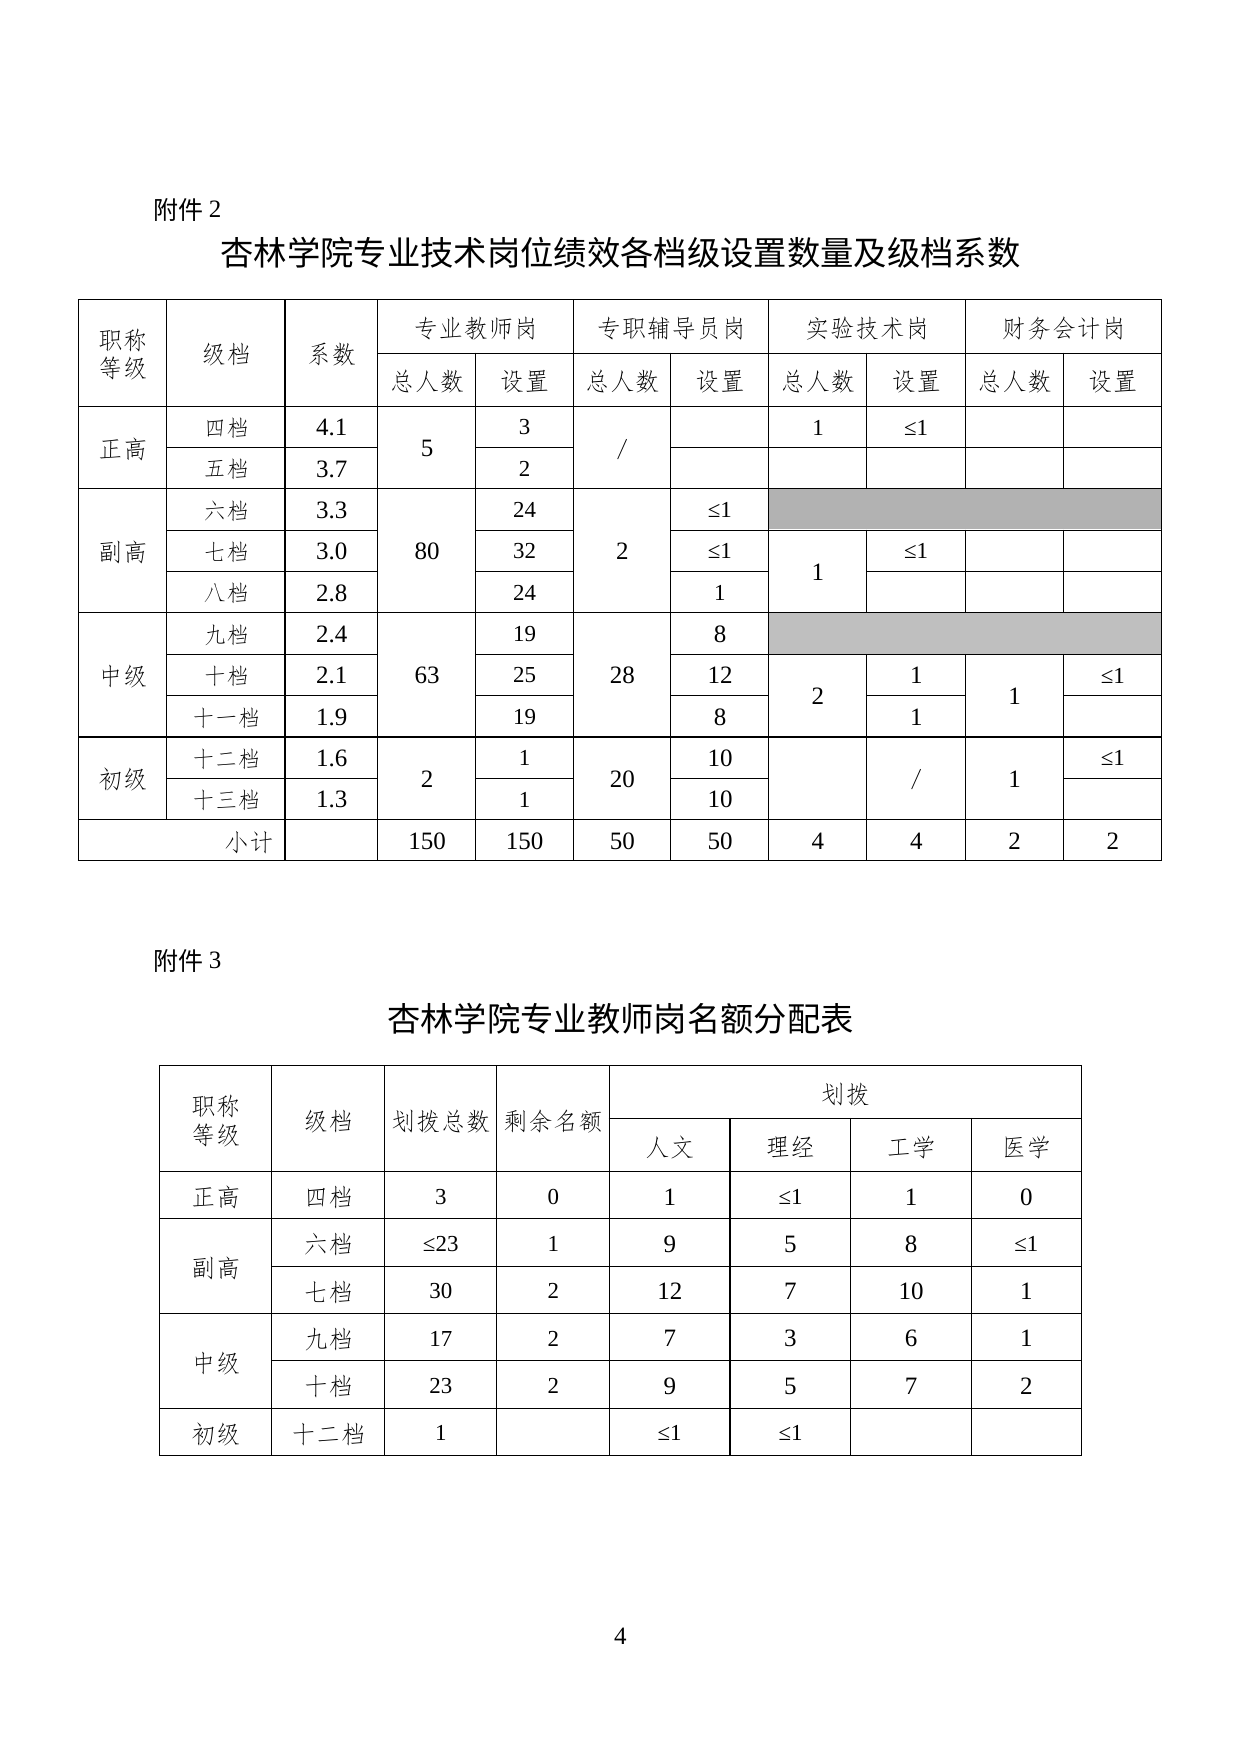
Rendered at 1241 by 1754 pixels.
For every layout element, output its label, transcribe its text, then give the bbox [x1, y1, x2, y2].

table_cell ≤23 [385, 1219, 496, 1266]
table_cell 1.9 [286, 696, 377, 736]
table_cell 总人数 [769, 354, 866, 406]
table_cell 150 [476, 820, 573, 860]
table_cell 28 [574, 613, 670, 736]
table_cell 总人数 [966, 354, 1063, 406]
table_cell 初级 [79, 738, 166, 819]
table_cell 1 [972, 1267, 1081, 1313]
table_cell 正高 [79, 407, 166, 488]
table_cell 63 [378, 613, 475, 736]
table_cell 2 [966, 820, 1063, 860]
table_cell 8 [671, 613, 768, 654]
table_cell 19 [476, 696, 573, 736]
table_cell 25 [476, 655, 573, 695]
table_cell 七档 [167, 531, 284, 571]
table_cell 九档 [272, 1314, 384, 1360]
table_cell 50 [671, 820, 768, 860]
table_cell 7 [731, 1267, 850, 1313]
table_cell 2.1 [286, 655, 377, 695]
table_cell 8 [851, 1219, 971, 1266]
table_cell 1 [966, 655, 1063, 736]
table_cell 2 [972, 1361, 1081, 1407]
table_cell 7 [851, 1361, 971, 1407]
table_cell 2 [497, 1314, 609, 1360]
table_cell [671, 407, 768, 447]
table_cell 中级 [160, 1314, 271, 1407]
table_cell 小计 [79, 820, 284, 860]
table_cell 50 [574, 820, 670, 860]
table_header 级档 [167, 300, 284, 406]
table_cell [867, 448, 965, 488]
table_header 职称 等级 [79, 300, 166, 406]
table_cell 12 [671, 655, 768, 695]
table_cell 0 [972, 1172, 1081, 1218]
table_cell 副高 [79, 489, 166, 612]
table_cell 1 [769, 531, 866, 612]
table_cell ≤1 [671, 489, 768, 529]
table_cell [1064, 407, 1161, 447]
text 附件2 [153, 191, 1087, 227]
table_header 财务会计岗 [966, 300, 1161, 352]
table_cell 5 [378, 407, 475, 488]
table_cell 十二档 [272, 1409, 384, 1455]
table_cell [1064, 448, 1161, 488]
table_cell 8 [671, 696, 768, 736]
table_cell [769, 738, 866, 819]
table_header 专职辅导员岗 [574, 300, 768, 352]
table_cell 1 [851, 1172, 971, 1218]
table_cell 四档 [272, 1172, 384, 1218]
table_cell [966, 531, 1063, 571]
table_cell 工学 [851, 1119, 971, 1171]
table_cell 2 [1064, 820, 1161, 860]
table_cell 设置 [671, 354, 768, 406]
table_cell 副高 [160, 1219, 271, 1313]
text 杏林学院专业教师岗名额分配表 [153, 992, 1087, 1041]
table_cell 4 [867, 820, 965, 860]
table_cell 总人数 [378, 354, 475, 406]
table_header 划拨 [610, 1066, 1081, 1118]
table_cell 150 [378, 820, 475, 860]
table_cell 1 [972, 1314, 1081, 1360]
table_cell 设置 [867, 354, 965, 406]
table_header 职称 等级 [160, 1066, 271, 1171]
table_cell 9 [610, 1361, 729, 1407]
table_cell 3.7 [286, 448, 377, 488]
table_cell [286, 820, 377, 860]
table_cell 初级 [160, 1409, 271, 1455]
table_cell 2.8 [286, 572, 377, 612]
table_cell 10 [851, 1267, 971, 1313]
table_cell 80 [378, 489, 475, 612]
table_cell 2 [497, 1267, 609, 1313]
table_header 级档 [272, 1066, 384, 1171]
table_cell 30 [385, 1267, 496, 1313]
table_cell 1 [385, 1409, 496, 1455]
table_cell 1 [769, 407, 866, 447]
table_cell 20 [574, 738, 670, 819]
table_cell 四档 [167, 407, 284, 447]
table_cell [867, 572, 965, 612]
table_cell [851, 1409, 971, 1455]
table_cell 2.4 [286, 613, 377, 654]
table_cell 9 [610, 1219, 729, 1266]
table_cell 12 [610, 1267, 729, 1313]
table_cell 1 [966, 738, 1063, 819]
table_cell 九档 [167, 613, 284, 654]
table_cell ≤1 [731, 1409, 850, 1455]
table_cell 6 [851, 1314, 971, 1360]
table_cell 3.3 [286, 489, 377, 529]
table_cell 23 [385, 1361, 496, 1407]
table_cell 2 [769, 655, 866, 736]
table_cell 19 [476, 613, 573, 654]
table_cell 2 [574, 489, 670, 612]
table_cell [497, 1409, 609, 1455]
table_cell ≤1 [972, 1219, 1081, 1266]
table_cell 1 [497, 1219, 609, 1266]
table_cell 六档 [167, 489, 284, 529]
table_cell 1.3 [286, 779, 377, 819]
table_cell [769, 448, 866, 488]
table_cell [769, 489, 1161, 529]
table_cell 七档 [272, 1267, 384, 1313]
text 杏林学院专业技术岗位绩效各档级设置数量及级档系数 [153, 227, 1087, 275]
table_cell 八档 [167, 572, 284, 612]
table_cell [1064, 779, 1161, 819]
table_cell ／ [574, 407, 670, 488]
table_cell ≤1 [610, 1409, 729, 1455]
table_cell 24 [476, 572, 573, 612]
table_cell 2 [378, 738, 475, 819]
table_cell ／ [867, 738, 965, 819]
table_cell 3 [476, 407, 573, 447]
table_cell 2 [497, 1361, 609, 1407]
table_cell 中级 [79, 613, 166, 736]
table_cell [1064, 696, 1161, 736]
table_cell 4 [769, 820, 866, 860]
table_cell 1 [867, 696, 965, 736]
table_cell 3 [385, 1172, 496, 1218]
table_cell 1.6 [286, 738, 377, 778]
table_cell ≤1 [1064, 655, 1161, 695]
table_header 专业教师岗 [378, 300, 573, 352]
table_cell 2 [476, 448, 573, 488]
table_cell 0 [497, 1172, 609, 1218]
table_cell 1 [476, 738, 573, 778]
table_cell 十一档 [167, 696, 284, 736]
table_cell 10 [671, 779, 768, 819]
table_cell 六档 [272, 1219, 384, 1266]
table_cell 32 [476, 531, 573, 571]
table_cell 1 [610, 1172, 729, 1218]
table_cell [966, 448, 1063, 488]
table_cell [671, 448, 768, 488]
table_cell 3.0 [286, 531, 377, 571]
table_cell ≤1 [671, 531, 768, 571]
table_cell 4.1 [286, 407, 377, 447]
table_cell 1 [867, 655, 965, 695]
table_header 划拨总数 [385, 1066, 496, 1171]
table_cell ≤1 [1064, 738, 1161, 778]
table_cell 十档 [272, 1361, 384, 1407]
table_cell 医学 [972, 1119, 1081, 1171]
table_cell 十二档 [167, 738, 284, 778]
table_cell 五档 [167, 448, 284, 488]
table_cell 3 [731, 1314, 850, 1360]
table_cell 1 [476, 779, 573, 819]
table_cell 正高 [160, 1172, 271, 1218]
table_cell [1064, 531, 1161, 571]
table_cell 1 [671, 572, 768, 612]
table_cell [769, 613, 1161, 654]
table_cell 5 [731, 1219, 850, 1266]
table_cell [966, 407, 1063, 447]
table_header 剩余名额 [497, 1066, 609, 1171]
table_cell 十档 [167, 655, 284, 695]
table_cell 10 [671, 738, 768, 778]
table_cell 设置 [476, 354, 573, 406]
text 附件3 [153, 927, 1087, 992]
table_cell ≤1 [731, 1172, 850, 1218]
table_cell ≤1 [867, 407, 965, 447]
table_header 系数 [286, 300, 377, 406]
table_cell 理经 [731, 1119, 850, 1171]
table_cell 17 [385, 1314, 496, 1360]
table_cell ≤1 [867, 531, 965, 571]
table_cell 7 [610, 1314, 729, 1360]
table_cell 总人数 [574, 354, 670, 406]
table_cell [1064, 572, 1161, 612]
table_cell 24 [476, 489, 573, 529]
table_cell 设置 [1064, 354, 1161, 406]
table_cell [966, 572, 1063, 612]
table_cell 十三档 [167, 779, 284, 819]
table_cell 人文 [610, 1119, 729, 1171]
table_header 实验技术岗 [769, 300, 965, 352]
table_cell [972, 1409, 1081, 1455]
table_cell 5 [731, 1361, 850, 1407]
